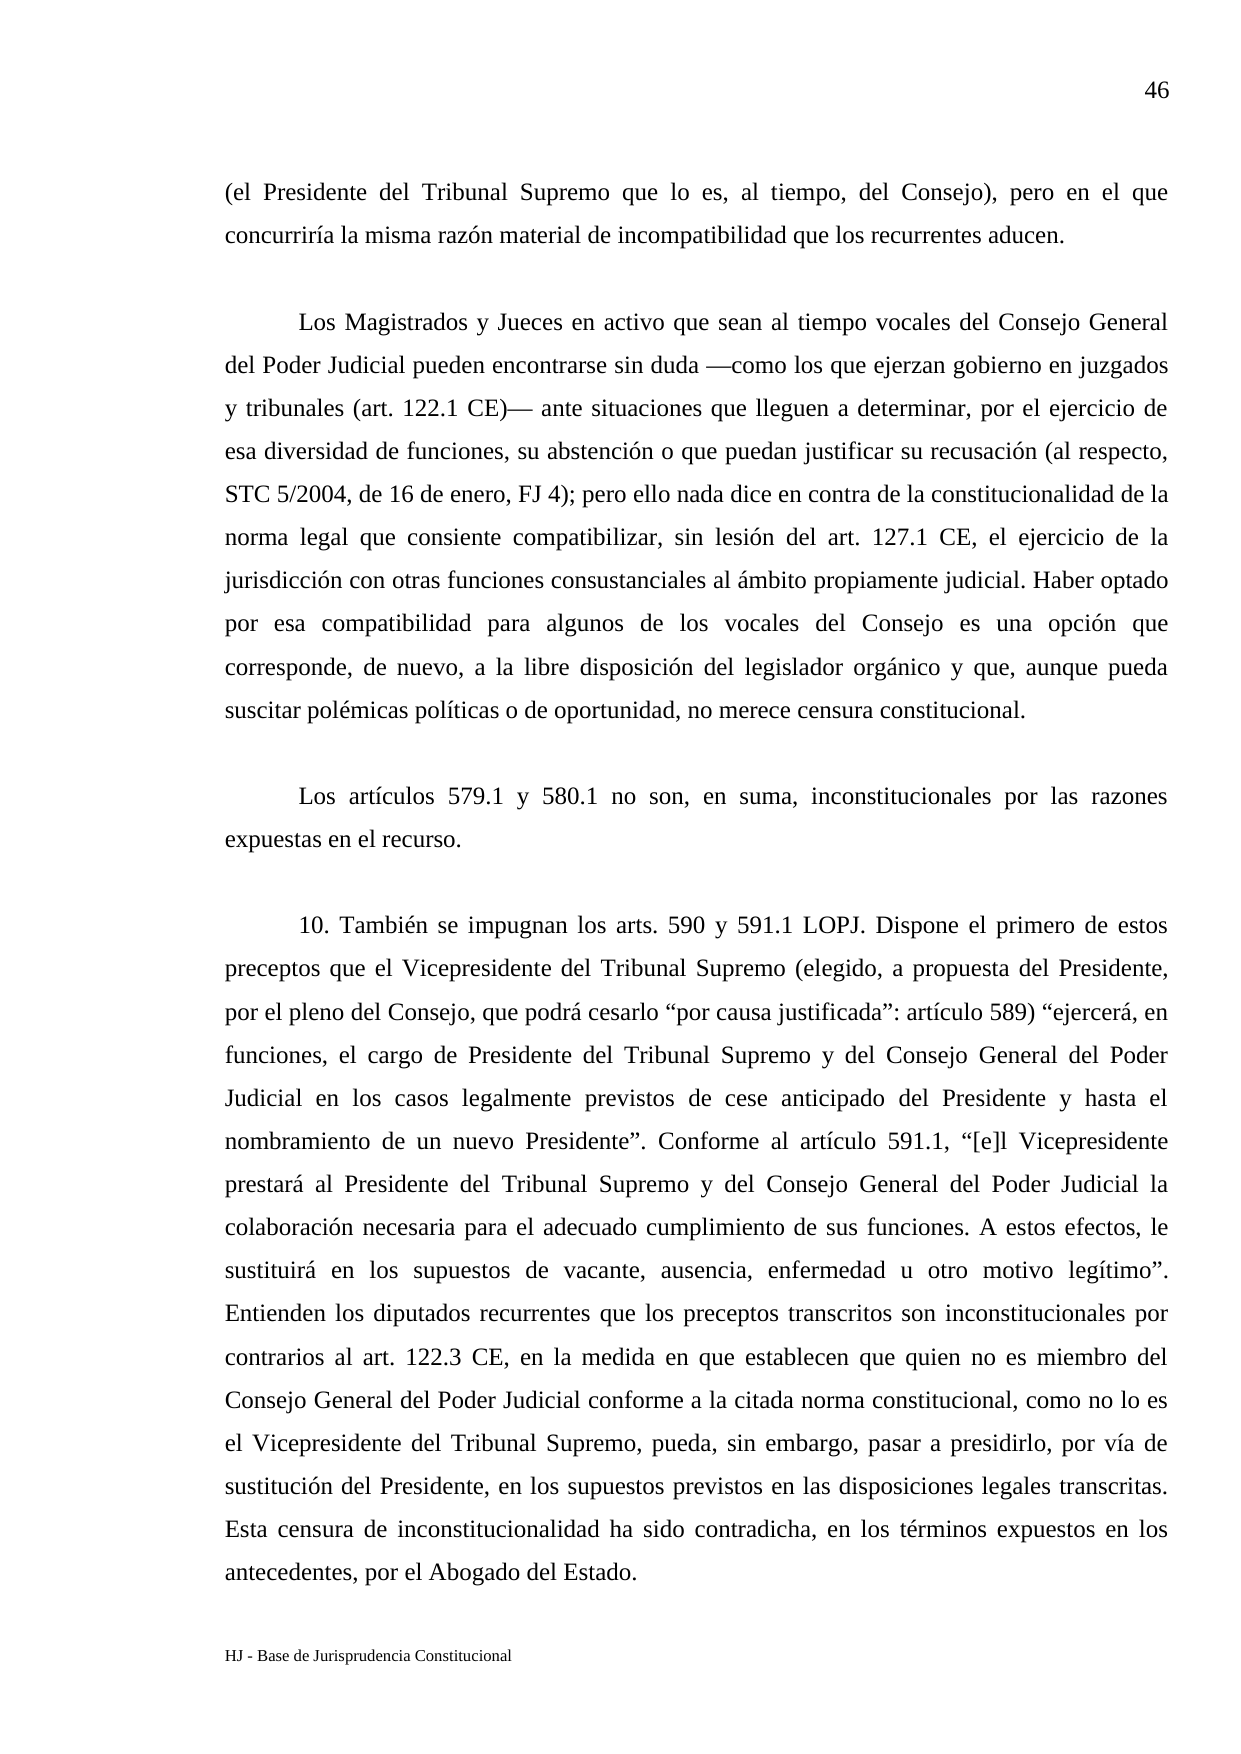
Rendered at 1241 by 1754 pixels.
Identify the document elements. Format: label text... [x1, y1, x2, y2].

text 10. También se impugnan los arts. 590 y 591.1 LOPJ. Dispone el primero de estos preceptos que el Vicepresidente del Tribunal Supremo (elegido, a propuesta del Presidente, por el pleno del Consejo, que podrá cesarlo “por causa justificada”: artículo 589) “ejercerá, en funciones, el cargo de Presidente del Tribunal Supremo y del Consejo General del Poder Judicial en los casos legalmente previstos de cese anticipado del Presidente y hasta el nombramiento de un nuevo Presidente”. Conforme al artículo 591.1, “[e]l Vicepresidente prestará al Presidente del Tribunal Supremo y del Consejo General del Poder Judicial la colaboración necesaria para el adecuado cumplimiento de sus funciones. A estos efectos, le sustituirá en los supuestos de vacante, ausencia, enfermedad u otro motivo legítimo”. Entienden los diputados recurrentes que los preceptos transcritos son inconstitucionales por contrarios al art. 122.3 CE, en la medida en que establecen que quien no es miembro del Consejo General del Poder Judicial conforme a la citada norma constitucional, como no lo es el Vicepresidente del Tribunal Supremo, pueda, sin embargo, pasar a presidirlo, por vía de sustitución del Presidente, en los supuestos previstos en las disposiciones legales transcritas. Esta censura de inconstitucionalidad ha sido contradicha, en los términos expuestos en los antecedentes, por el Abogado del Estado. [224, 910, 1169, 1586]
text Los artículos 579.1 y 580.1 no son, en suma, inconstitucionales por las razones expuestas en el recurso. [224, 781, 1169, 853]
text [224, 177, 1169, 249]
text Los Magistrados y Jueces en activo que sean al tiempo vocales del Consejo General del Poder Judicial pueden encontrarse sin duda —como los que ejerzan gobierno en juzgados y tribunales (art. 122.1 CE)— ante situaciones que lleguen a determinar, por el ejercicio de esa diversidad de funciones, su abstención o que puedan justificar su recusación (al respecto, STC 5/2004, de 16 de enero, FJ 4); pero ello nada dice en contra de la constitucionalidad de la norma legal que consiente compatibilizar, sin lesión del art. 127.1 CE, el ejercicio de la jurisdicción con otras funciones consustanciales al ámbito propiamente judicial. Haber optado por esa compatibilidad para algunos de los vocales del Consejo es una opción que corresponde, de nuevo, a la libre disposición del legislador orgánico y que, aunque pueda suscitar polémicas políticas o de oportunidad, no merece censura constitucional. [224, 307, 1169, 723]
